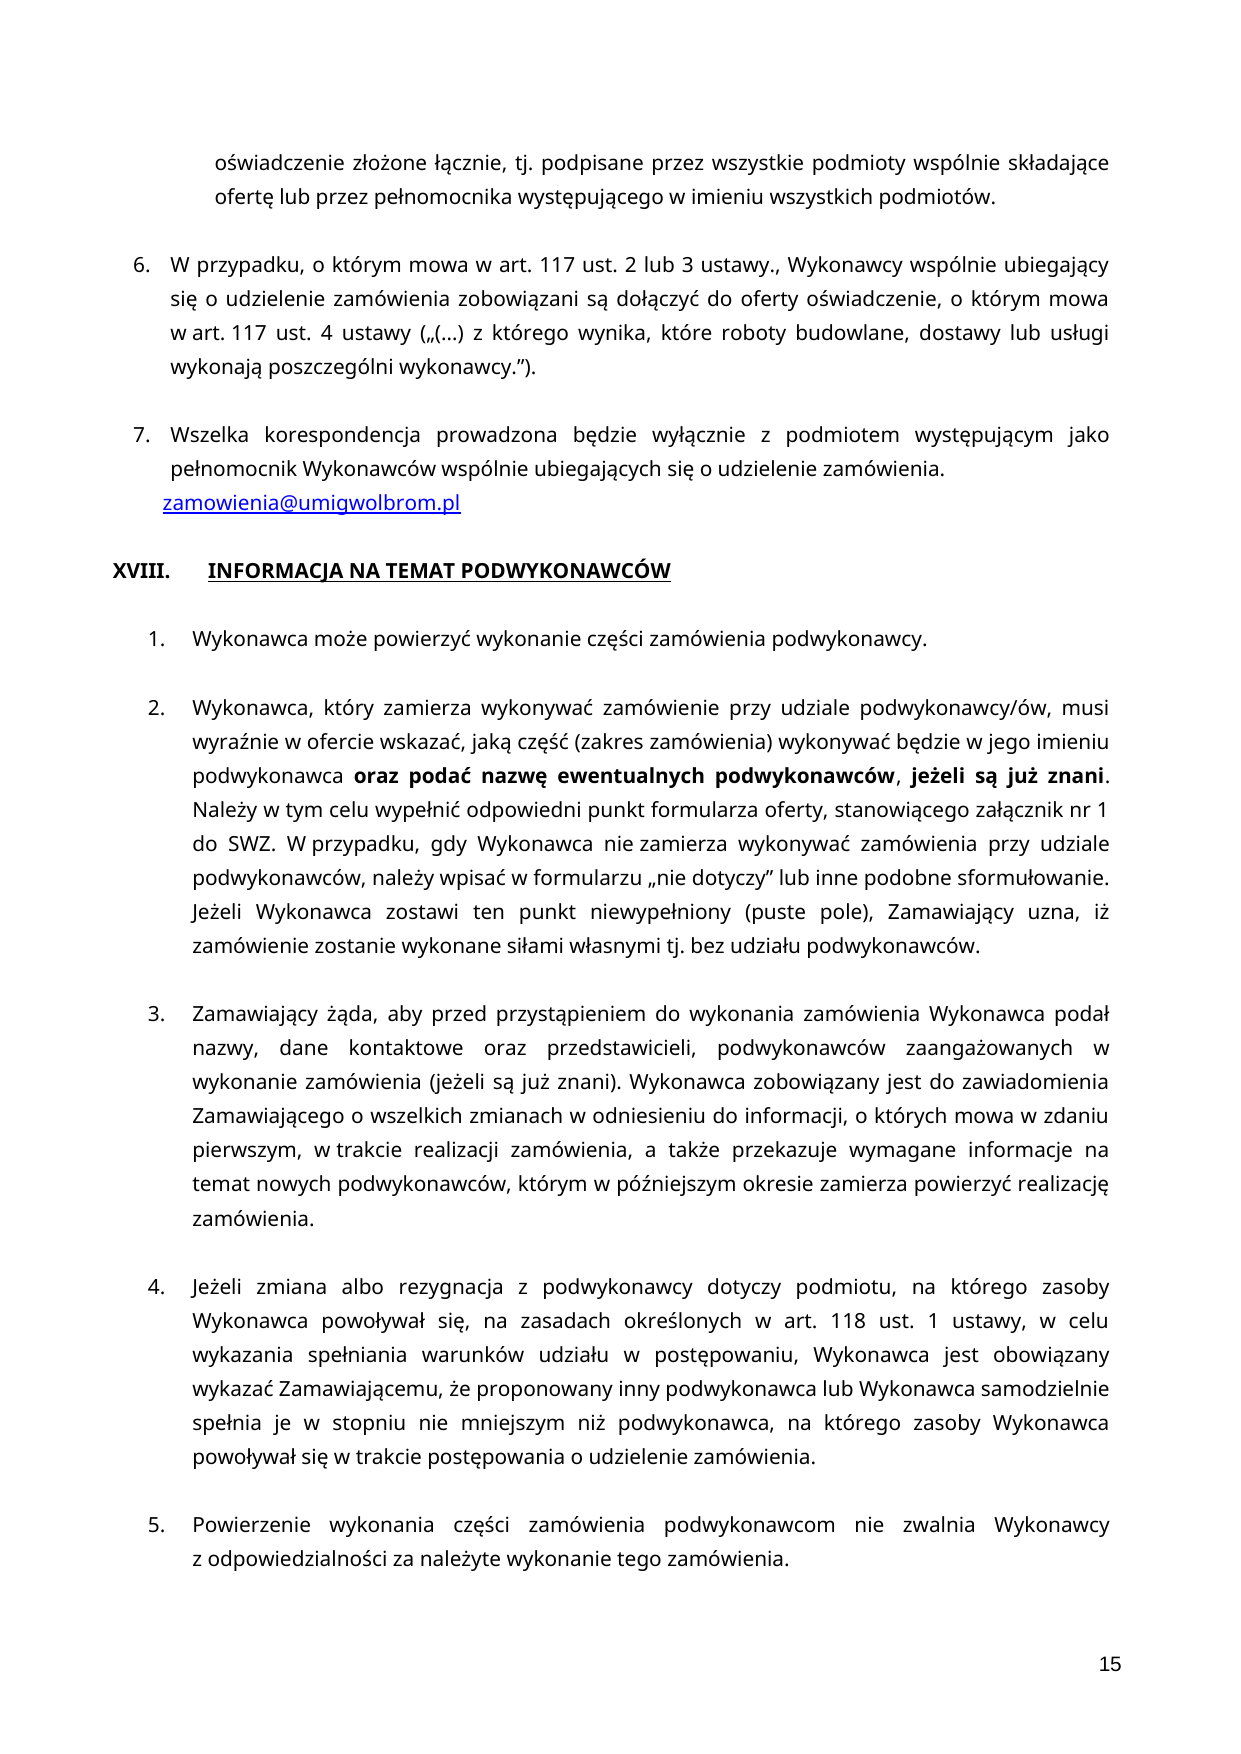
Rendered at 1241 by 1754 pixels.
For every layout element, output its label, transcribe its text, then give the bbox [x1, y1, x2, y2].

list Wykonawca może powierzyć wykonanie części zamówienia podwykonawcy. [148, 624, 1110, 653]
list W przypadku, o którym mowa w art. 117 ust. 2 lub 3 ustawy., Wykonawcy wspólnie ubiegający się o udzielenie zamówienia zobowiązani są dołączyć do oferty oświadczenie, o którym mowa w art. 117 ust. 4 ustawy („(…) z którego wynika, które roboty budowlane, dostawy lub usługi wykonają poszczególni wykonawcy.”). [133, 250, 1110, 381]
list Jeżeli zmiana albo rezygnacja z podwykonawcy dotyczy podmiotu, na którego zasoby Wykonawca powoływał się, na zasadach określonych w art. 118 ust. 1 ustawy, w celu wykazania spełniania warunków udziału w postępowaniu, Wykonawca jest obowiązany wykazać Zamawiającemu, że proponowany inny podwykonawca lub Wykonawca samodzielnie spełnia je w stopniu nie mniejszym niż podwykonawca, na którego zasoby Wykonawca powoływał się w trakcie postępowania o udzielenie zamówienia. [148, 1272, 1110, 1471]
list zamowienia@umigwolbrom.pl [162, 488, 1110, 517]
list Zamawiający żąda, aby przed przystąpieniem do wykonania zamówienia Wykonawca podał nazwy, dane kontaktowe oraz przedstawicieli, podwykonawców zaangażowanych w wykonanie zamówienia (jeżeli są już znani). Wykonawca zobowiązany jest do zawiadomienia Zamawiającego o wszelkich zmianach w odniesieniu do informacji, o których mowa w zdaniu pierwszym, w trakcie realizacji zamówienia, a także przekazuje wymagane informacje na temat nowych podwykonawców, którym w późniejszym okresie zamierza powierzyć realizację zamówienia. [148, 999, 1110, 1232]
list Powierzenie wykonania części zamówienia podwykonawcom nie zwalnia Wykonawcy z odpowiedzialności za należyte wykonanie tego zamówienia. [148, 1510, 1110, 1573]
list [170, 148, 1110, 210]
list Wszelka korespondencja prowadzona będzie wyłącznie z podmiotem występującym jako pełnomocnik Wykonawców wspólnie ubiegających się o udzielenie zamówienia. [133, 420, 1110, 483]
list Wykonawca, który zamierza wykonywać zamówienie przy udziale podwykonawcy/ów, musi wyraźnie w ofercie wskazać, jaką część (zakres zamówienia) wykonywać będzie w jego imieniu podwykonawca oraz podać nazwę ewentualnych podwykonawców, jeżeli są już znani. Należy w tym celu wypełnić odpowiedni punkt formularza oferty, stanowiącego załącznik nr 1 do SWZ. W przypadku, gdy Wykonawca nie zamierza wykonywać zamówienia przy udziale podwykonawców, należy wpisać w formularzu „nie dotyczy” lub inne podobne sformułowanie. Jeżeli Wykonawca zostawi ten punkt niewypełniony (puste pole), Zamawiający uzna, iż zamówienie zostanie wykonane siłami własnymi tj. bez udziału podwykonawców. [148, 693, 1110, 959]
subtitle INFORMACJA NA TEMAT PODWYKONAWCÓW [170, 556, 1110, 585]
